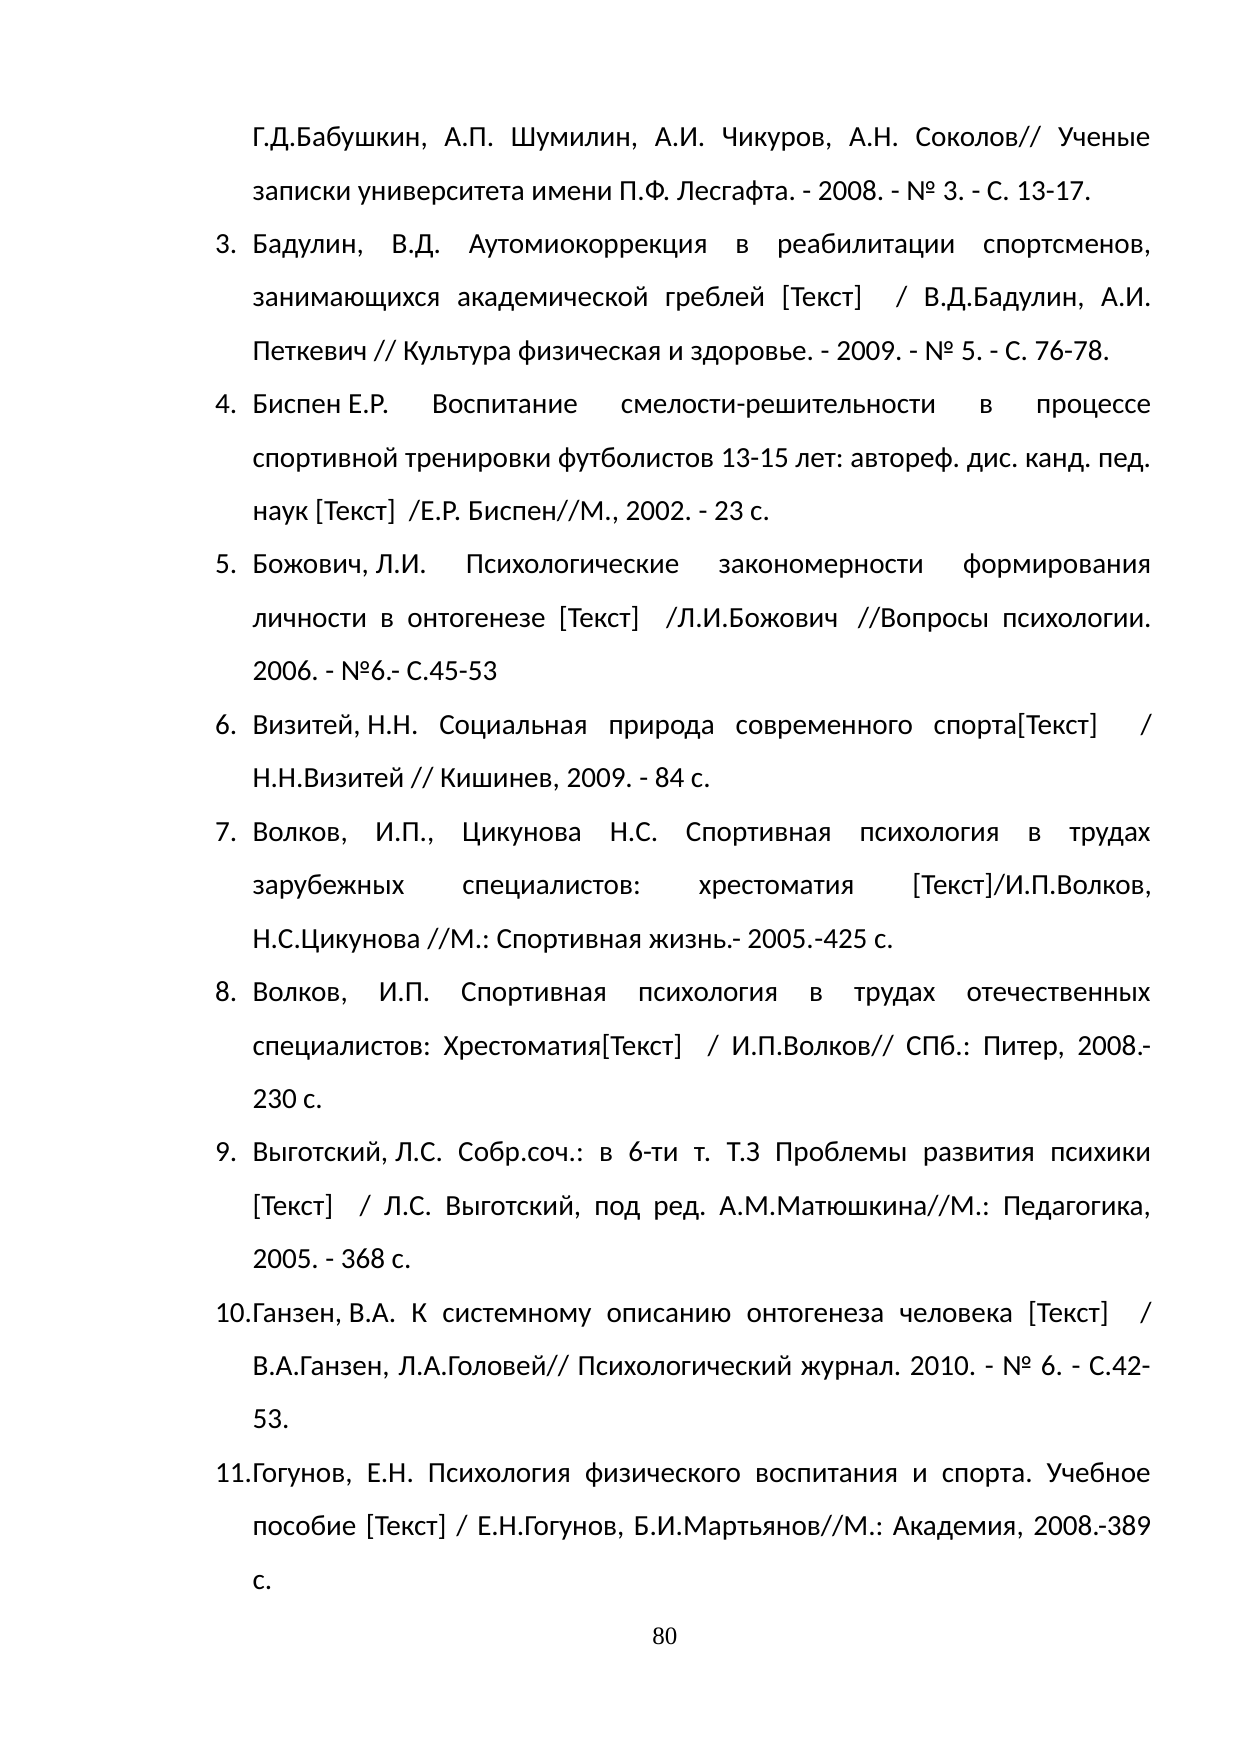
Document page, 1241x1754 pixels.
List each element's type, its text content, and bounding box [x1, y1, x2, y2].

list Волков, И.П., Цикунова Н.С. Спортивная психология в трудах зарубежных специалистов: хрестоматия [Текст]/И.П.Волков, Н.С.Цикунова //М.: Спортивная жизнь.- 2005.-425 с. [215, 813, 1152, 955]
list Биспен Е.Р. Воспитание смелости-решительности в процессе спортивной тренировки футболистов 13-15 лет: автореф. дис. канд. пед. наук [Текст] /Е.Р. Биспен//М., 2002. - 23 с. [215, 385, 1152, 528]
list Выготский, Л.С. Собр.соч.: в 6-ти т. Т.З Проблемы развития психики [Текст] / Л.С. Выготский, под ред. А.М.Матюшкина//М.: Педагогика, 2005. - 368 с. [215, 1133, 1152, 1276]
list Визитей, Н.Н. Социальная природа современного спорта[Текст] / Н.Н.Визитей // Кишинев, 2009. - 84 с. [215, 706, 1152, 795]
list Волков, И.П. Спортивная психология в трудах отечественных специалистов: Хрестоматия[Текст] / И.П.Волков// СПб.: Питер, 2008.-230 с. [215, 973, 1152, 1116]
list Божович, Л.И. Психологические закономерности формирования личности в онтогенезе [Текст] /Л.И.Божович //Вопросы психологии. 2006. - №6.- С.45-53 [215, 546, 1152, 688]
list Гогунов, Е.Н. Психология физического воспитания и спорта. Учебное пособие [Текст] / Е.Н.Гогунов, Б.И.Мартьянов//М.: Академия, 2008.-389 с. [215, 1454, 1152, 1597]
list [215, 118, 1152, 207]
list Ганзен, В.А. К системному описанию онтогенеза человека [Текст] / В.А.Ганзен, Л.А.Головей// Психологический журнал. 2010. - № 6. - С.42-53. [215, 1294, 1152, 1436]
list Бадулин, В.Д. Аутомиокоррекция в реабилитации спортсменов, занимающихся академической греблей [Текст] / В.Д.Бадулин, А.И. Петкевич // Культура физическая и здоровье. - 2009. - № 5. - С. 76-78. [215, 225, 1152, 367]
